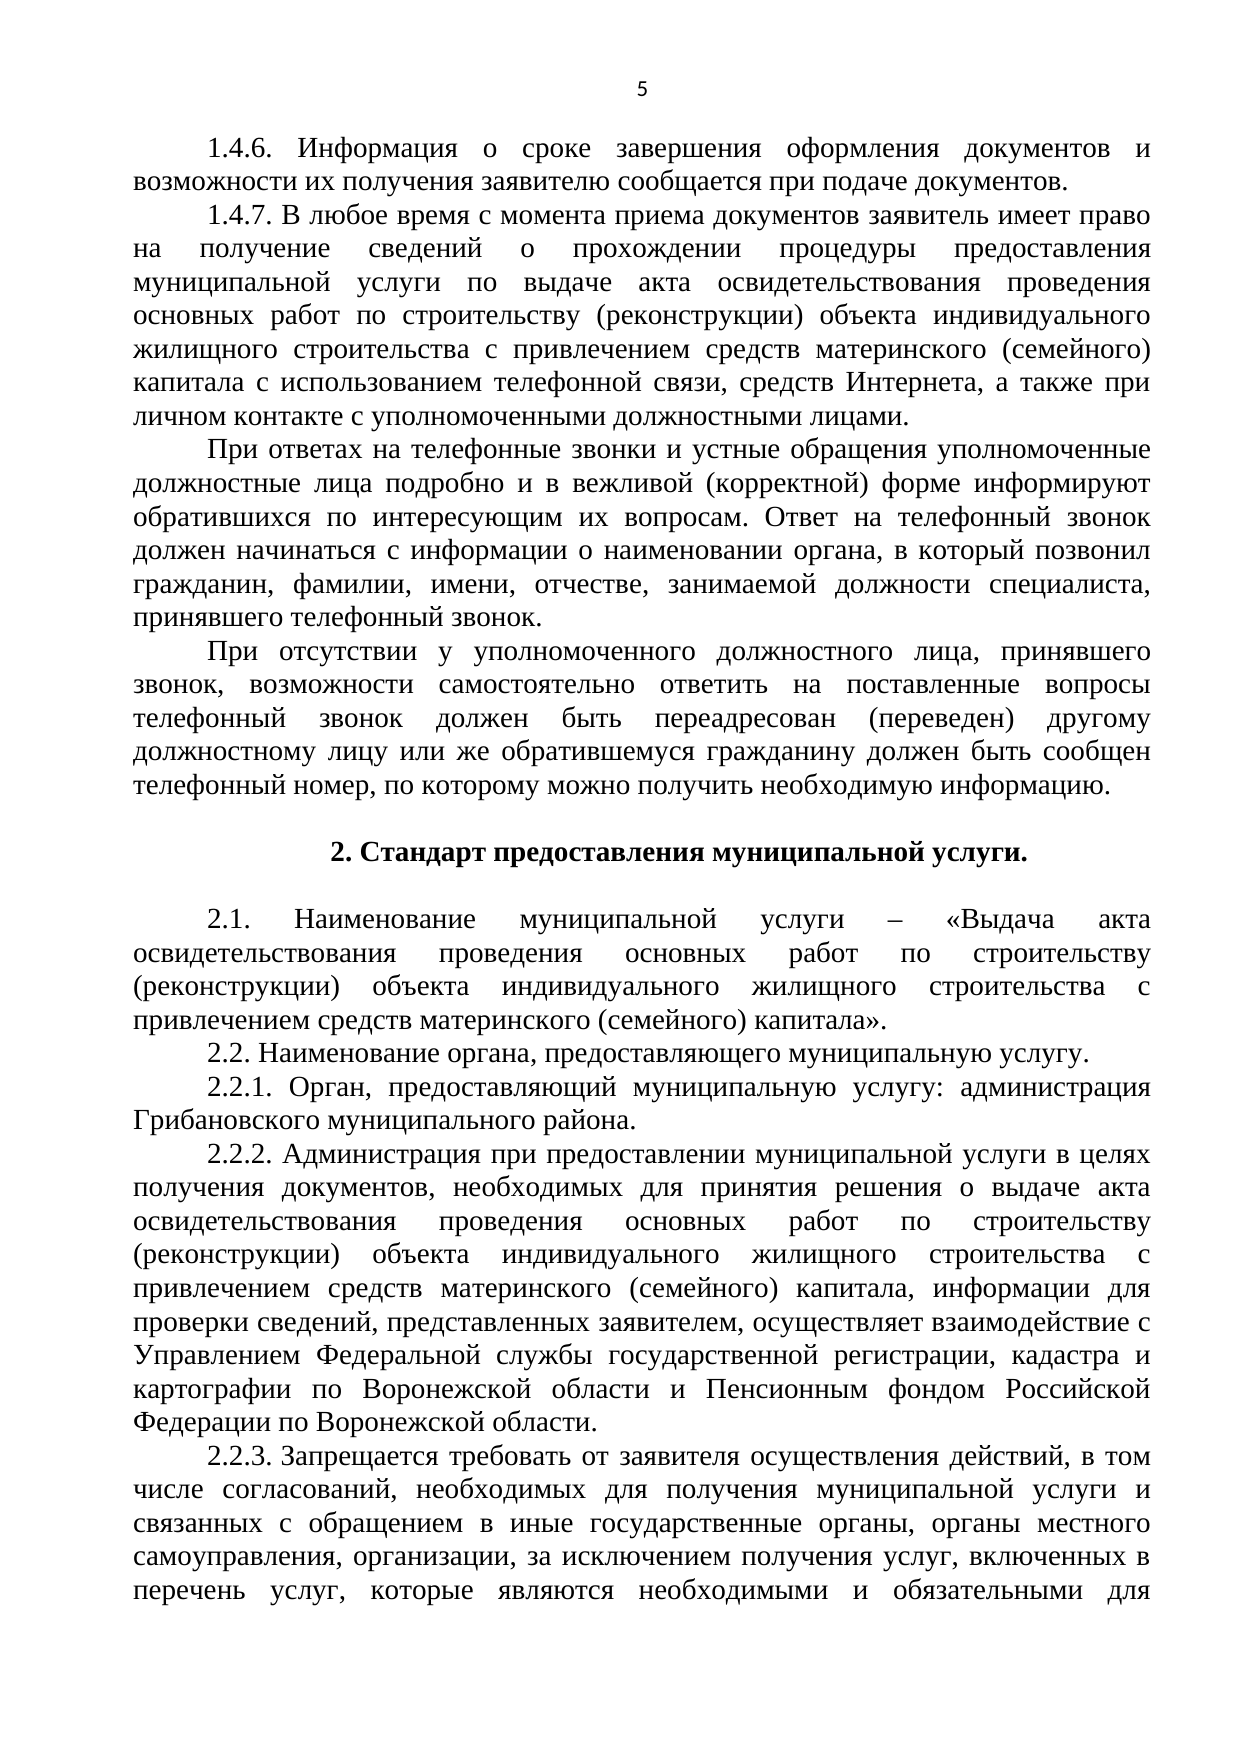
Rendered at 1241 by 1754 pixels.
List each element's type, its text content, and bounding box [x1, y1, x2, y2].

text При ответах на телефонные звонки и устные обращения уполномоченные должностные лица подробно и в вежливой (корректной) форме информируют обратившихся по интересующим их вопросам. Ответ на телефонный звонок должен начинаться с информации о наименовании органа, в который позвонил гражданин, фамилии, имени, отчестве, занимаемой должности специалиста, принявшего телефонный звонок. [133, 432, 1152, 633]
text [133, 1438, 1152, 1606]
text 2.2.2. Администрация при предоставлении муниципальной услуги в целях получения документов, необходимых для принятия решения о выдаче акта освидетельствования проведения основных работ по строительству (реконструкции) объекта индивидуального жилищного строительства с привлечением средств материнского (семейного) капитала, информации для проверки сведений, представленных заявителем, осуществляет взаимодействие с Управлением Федеральной службы государственной регистрации, кадастра и картографии по Воронежской области и Пенсионным фондом Российской Федерации по Воронежской области. [133, 1136, 1152, 1438]
text 1.4.7. В любое время с момента приема документов заявитель имеет право на получение сведений о прохождении процедуры предоставления муниципальной услуги по выдаче акта освидетельствования проведения основных работ по строительству (реконструкции) объекта индивидуального жилищного строительства с привлечением средств материнского (семейного) капитала с использованием телефонной связи, средств Интернета, а также при личном контакте с уполномоченными должностными лицами. [133, 197, 1152, 432]
text 2.2. Наименование органа, предоставляющего муниципальную услугу. [133, 1035, 1152, 1069]
text 2.2.1. Орган, предоставляющий муниципальную услугу: администрация Грибановского муниципального района. [133, 1069, 1152, 1136]
text При отсутствии у уполномоченного должностного лица, принявшего звонок, возможности самостоятельно ответить на поставленные вопросы телефонный звонок должен быть переадресован (переведен) другому должностному лицу или же обратившемуся гражданину должен быть сообщен телефонный номер, по которому можно получить необходимую информацию. [133, 633, 1152, 801]
text 2. Стандарт предоставления муниципальной услуги. [133, 834, 1152, 868]
text 2.1. Наименование муниципальной услуги – «Выдача акта освидетельствования проведения основных работ по строительству (реконструкции) объекта индивидуального жилищного строительства с привлечением средств материнского (семейного) капитала». [133, 901, 1152, 1035]
text 1.4.6. Информация о сроке завершения оформления документов и возможности их получения заявителю сообщается при подаче документов. [133, 130, 1152, 197]
